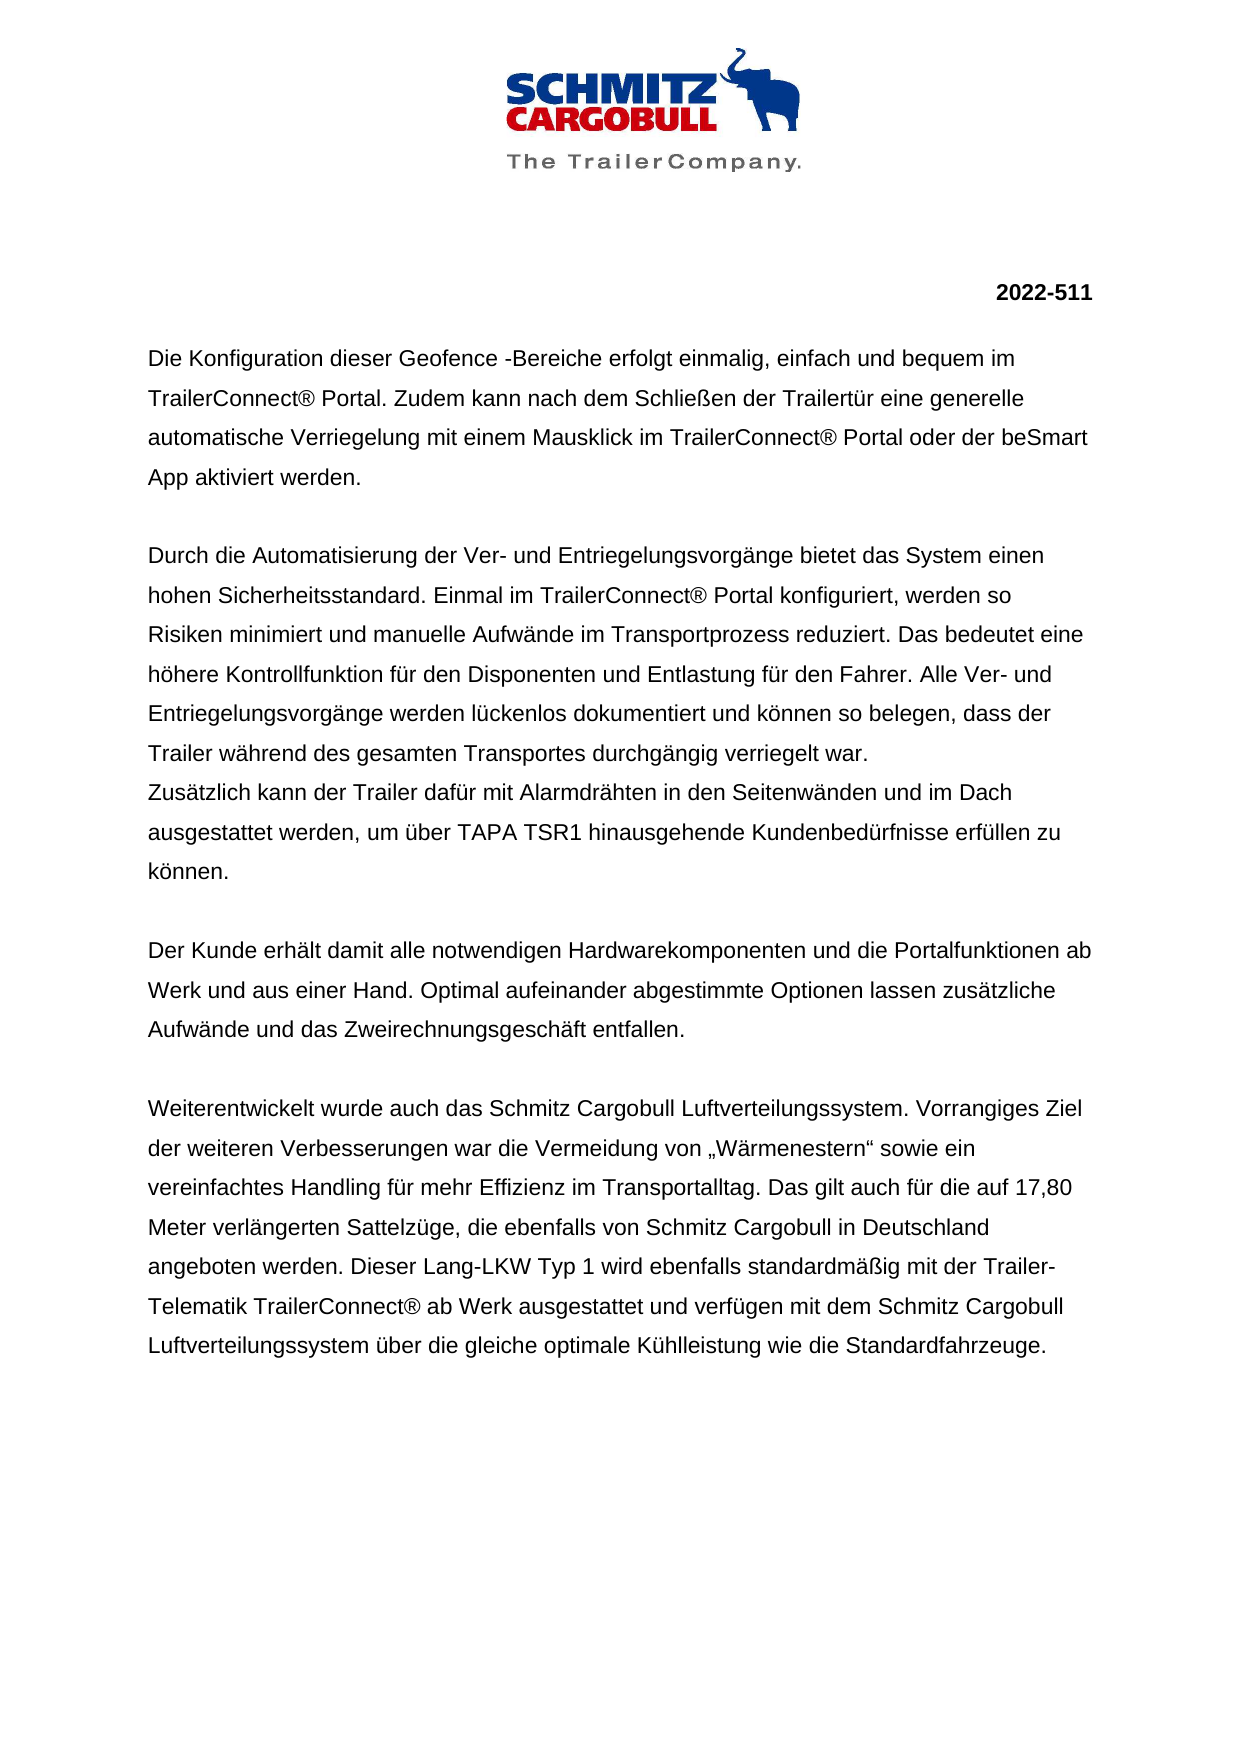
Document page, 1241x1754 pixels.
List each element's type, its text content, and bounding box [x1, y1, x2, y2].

picture [506, 48, 801, 172]
text Zusätzlich kann der Trailer dafür mit Alarmdrähten in den Seitenwänden und im Dach ausgestattet werden, um über TAPA TSR1 hinausgehende Kundenbedürfnisse erfüllen zu können. [148, 779, 1093, 885]
text Weiterentwickelt wurde auch das Schmitz Cargobull Luftverteilungssystem. Vorrangiges Ziel der weiteren Verbesserungen war die Vermeidung von „Wärmenestern“ sowie ein vereinfachtes Handling für mehr Effizienz im Transportalltag. Das gilt auch für die auf 17,80 Meter verlängerten Sattelzüge, die ebenfalls von Schmitz Cargobull in Deutschland angeboten werden. Dieser Lang-LKW Typ 1 wird ebenfalls standardmäßig mit der Trailer-Telematik TrailerConnect® ab Werk ausgestattet und verfügen mit dem Schmitz Cargobull Luftverteilungssystem über die gleiche optimale Kühlleistung wie die Standardfahrzeuge. [148, 1095, 1093, 1358]
text Die Konfiguration dieser Geofence -Bereiche erfolgt einmalig, einfach und bequem im TrailerConnect® Portal. Zudem kann nach dem Schließen der Trailertür eine generelle automatische Verriegelung mit einem Mausklick im TrailerConnect® Portal oder der beSmart App aktiviert werden. [148, 345, 1093, 490]
text Durch die Automatisierung der Ver- und Entriegelungsvorgänge bietet das System einen hohen Sicherheitsstandard. Einmal im TrailerConnect® Portal konfiguriert, werden so Risiken minimiert und manuelle Aufwände im Transportprozess reduziert. Das bedeutet eine höhere Kontrollfunktion für den Disponenten und Entlastung für den Fahrer. Alle Ver- und Entriegelungsvorgänge werden lückenlos dokumentiert und können so belegen, dass der Trailer während des gesamten Transportes durchgängig verriegelt war. [148, 542, 1093, 766]
text 2022-511 [148, 279, 1093, 306]
text Der Kunde erhält damit alle notwendigen Hardwarekomponenten und die Portalfunktionen ab Werk und aus einer Hand. Optimal aufeinander abgestimmte Optionen lassen zusätzliche Aufwände und das Zweirechnungsgeschäft entfallen. [148, 937, 1093, 1043]
